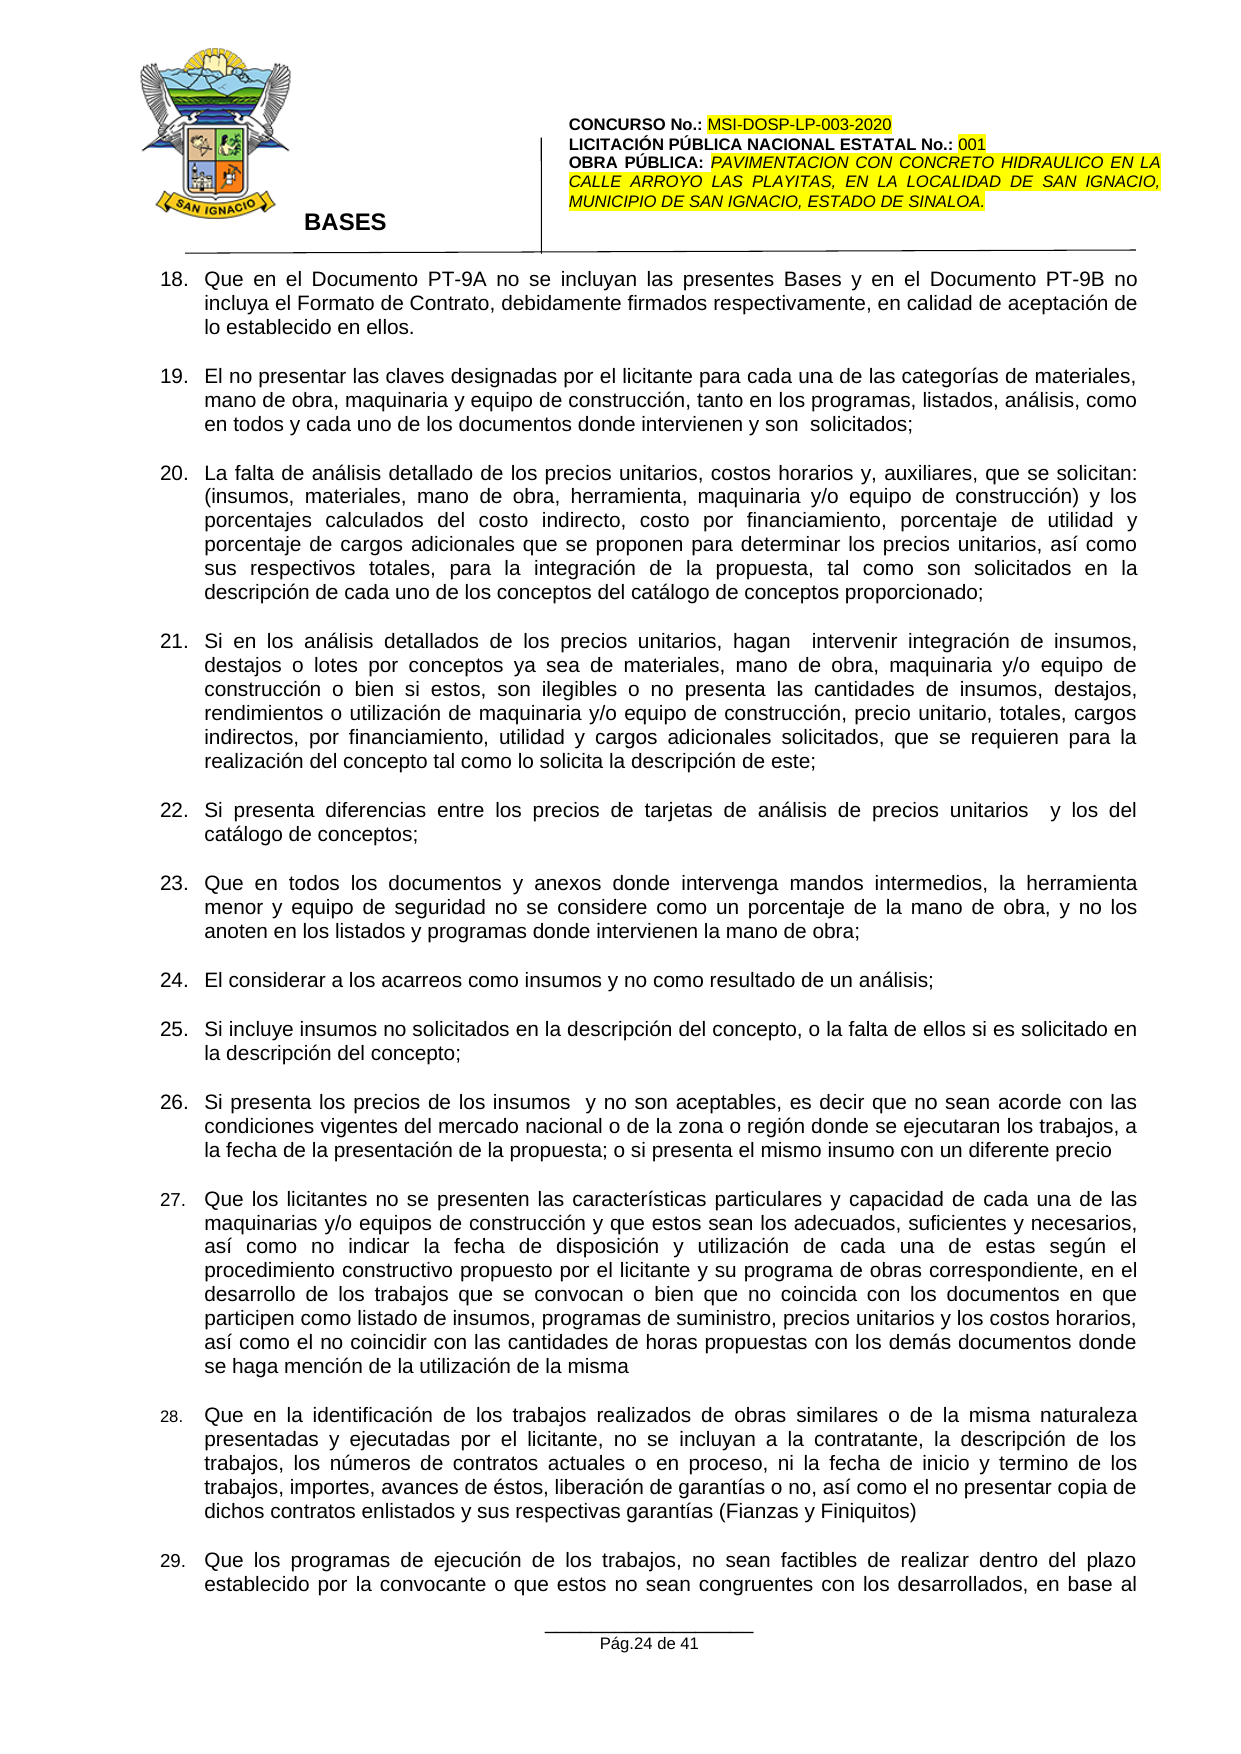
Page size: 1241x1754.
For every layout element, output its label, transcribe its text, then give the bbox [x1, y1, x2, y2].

list Si incluye insumos no solicitados en la descripción del concepto, o la falta de ellos si es solicitado en la descripción del concepto; [160, 1017, 1138, 1064]
picture [135, 35, 294, 226]
list Que los licitantes no se presenten las características particulares y capacidad de cada una de las maquinarias y/o equipos de construcción y que estos sean los adecuados, suficientes y necesarios, así como no indicar la fecha de disposición y utilización de cada una de estas según el procedimiento constructivo propuesto por el licitante y su programa de obras correspondiente, en el desarrollo de los trabajos que se convocan o bien que no coincida con los documentos en que participen como listado de insumos, programas de suministro, precios unitarios y los costos horarios, así como el no coincidir con las cantidades de horas propuestas con los demás documentos donde se haga mención de la utilización de la misma [160, 1186, 1138, 1378]
list Que en todos los documentos y anexos donde intervenga mandos intermedios, la herramienta menor y equipo de seguridad no se considere como un porcentaje de la mano de obra, y no los anoten en los listados y programas donde intervienen la mano de obra; [160, 871, 1138, 943]
list El no presentar las claves designadas por el licitante para cada una de las categorías de materiales, mano de obra, maquinaria y equipo de construcción, tanto en los programas, listados, análisis, como en todos y cada uno de los documentos donde intervienen y son solicitados; [160, 363, 1138, 435]
list Si presenta los precios de los insumos y no son aceptables, es decir que no sean acorde con las condiciones vigentes del mercado nacional o de la zona o región donde se ejecutaran los trabajos, a la fecha de la presentación de la propuesta; o si presenta el mismo insumo con un diferente precio [160, 1089, 1138, 1161]
list Si en los análisis detallados de los precios unitarios, hagan intervenir integración de insumos, destajos o lotes por conceptos ya sea de materiales, mano de obra, maquinaria y/o equipo de construcción o bien si estos, son ilegibles o no presenta las cantidades de insumos, destajos, rendimientos o utilización de maquinaria y/o equipo de construcción, precio unitario, totales, cargos indirectos, por financiamiento, utilidad y cargos adicionales solicitados, que se requieren para la realización del concepto tal como lo solicita la descripción de este; [160, 629, 1138, 773]
list Si presenta diferencias entre los precios de tarjetas de análisis de precios unitarios y los del catálogo de conceptos; [160, 798, 1138, 846]
list Que en la identificación de los trabajos realizados de obras similares o de la misma naturaleza presentadas y ejecutadas por el licitante, no se incluyan a la contratante, la descripción de los trabajos, los números de contratos actuales o en proceso, ni la fecha de inicio y termino de los trabajos, importes, avances de éstos, liberación de garantías o no, así como el no presentar copia de dichos contratos enlistados y sus respectivas garantías (Fianzas y Finiquitos) [160, 1403, 1138, 1523]
list Que en el Documento PT-9A no se incluyan las presentes Bases y en el Documento PT-9B no incluya el Formato de Contrato, debidamente firmados respectivamente, en calidad de aceptación de lo establecido en ellos. [160, 267, 1138, 338]
list El considerar a los acarreos como insumos y no como resultado de un análisis; [160, 968, 1138, 992]
list La falta de análisis detallado de los precios unitarios, costos horarios y, auxiliares, que se solicitan: (insumos, materiales, mano de obra, herramienta, maquinaria y/o equipo de construcción) y los porcentajes calculados del costo indirecto, costo por financiamiento, porcentaje de utilidad y porcentaje de cargos adicionales que se proponen para determinar los precios unitarios, así como sus respectivos totales, para la integración de la propuesta, tal como son solicitados en la descripción de cada uno de los conceptos del catálogo de conceptos proporcionado; [160, 460, 1138, 604]
